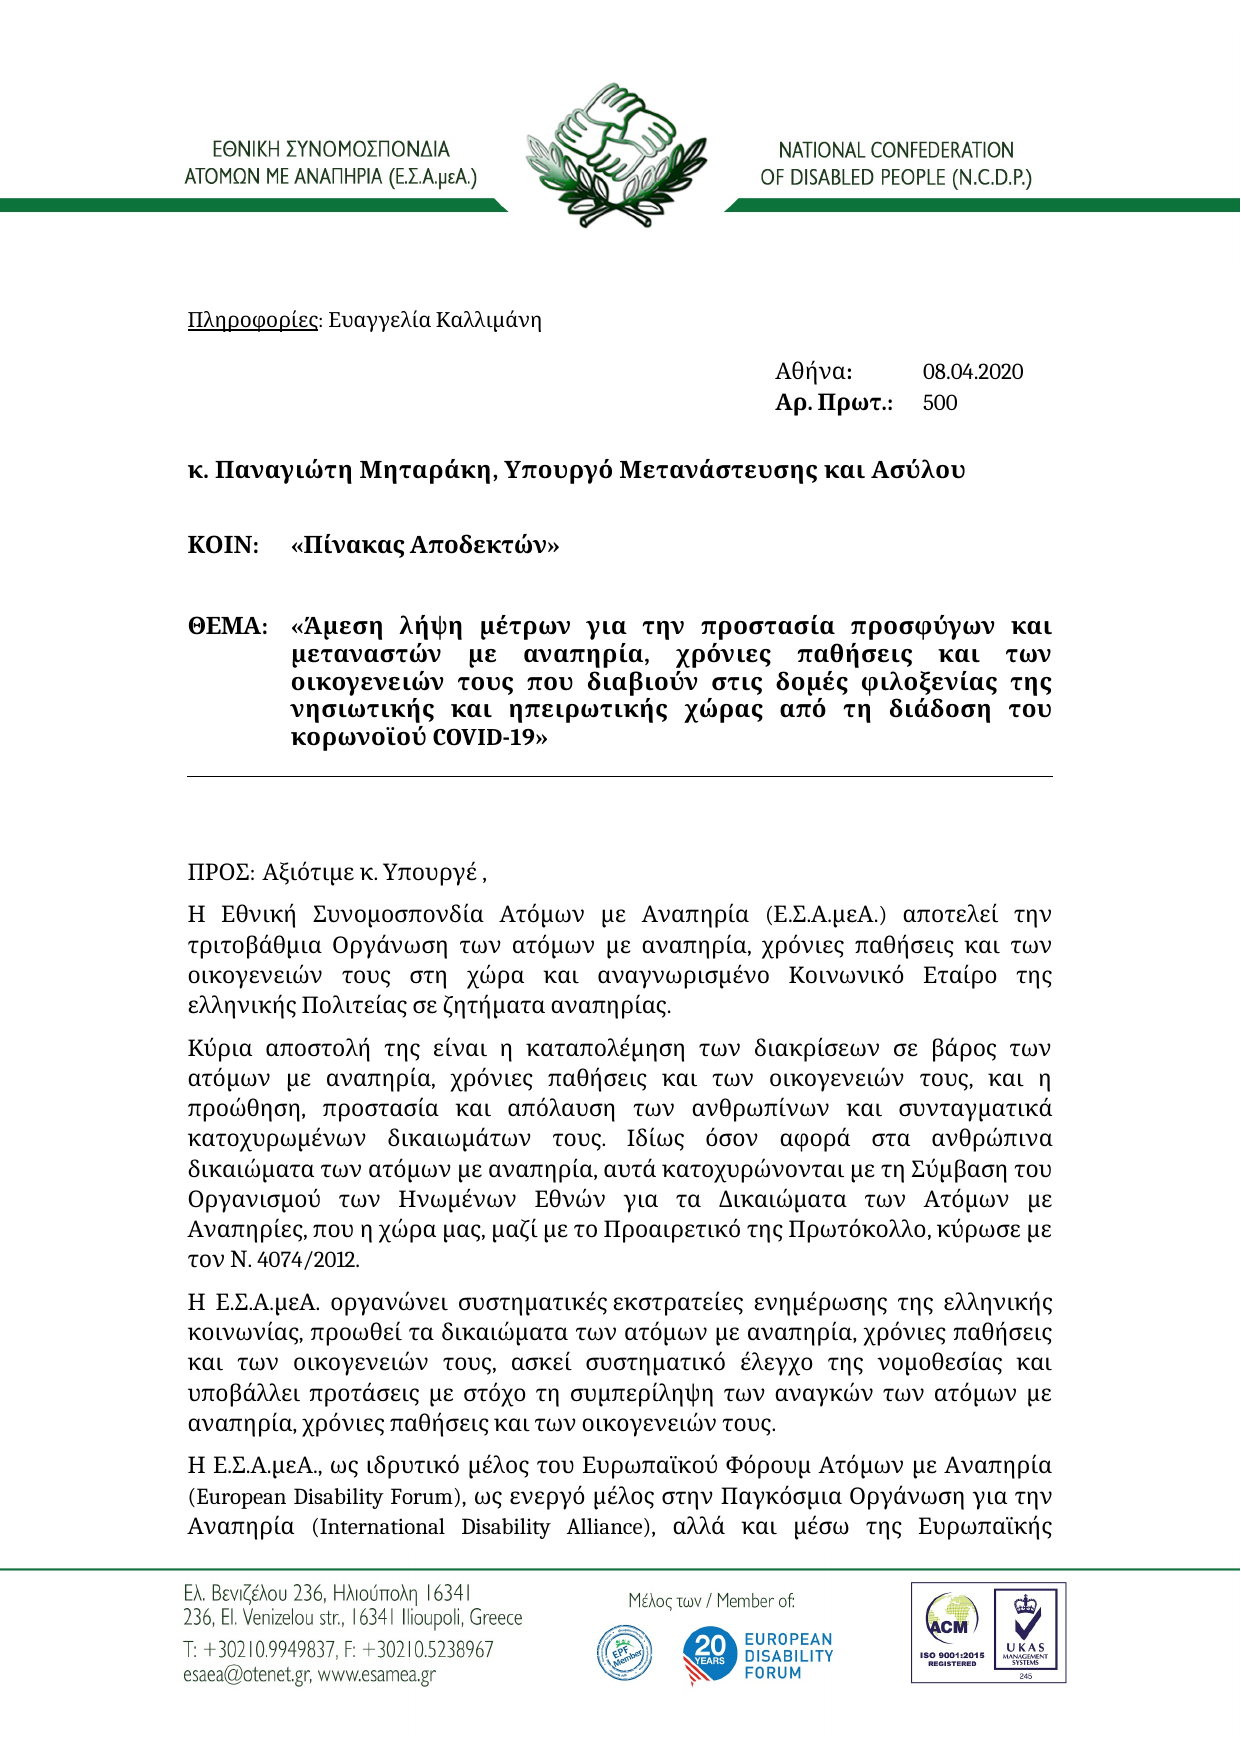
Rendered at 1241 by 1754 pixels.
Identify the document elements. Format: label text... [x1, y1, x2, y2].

text ΚΟΙΝ: [187, 532, 1053, 559]
picture [0, 29, 1240, 266]
text Πληροφορίες: [187, 309, 583, 333]
picture [0, 1555, 1240, 1737]
